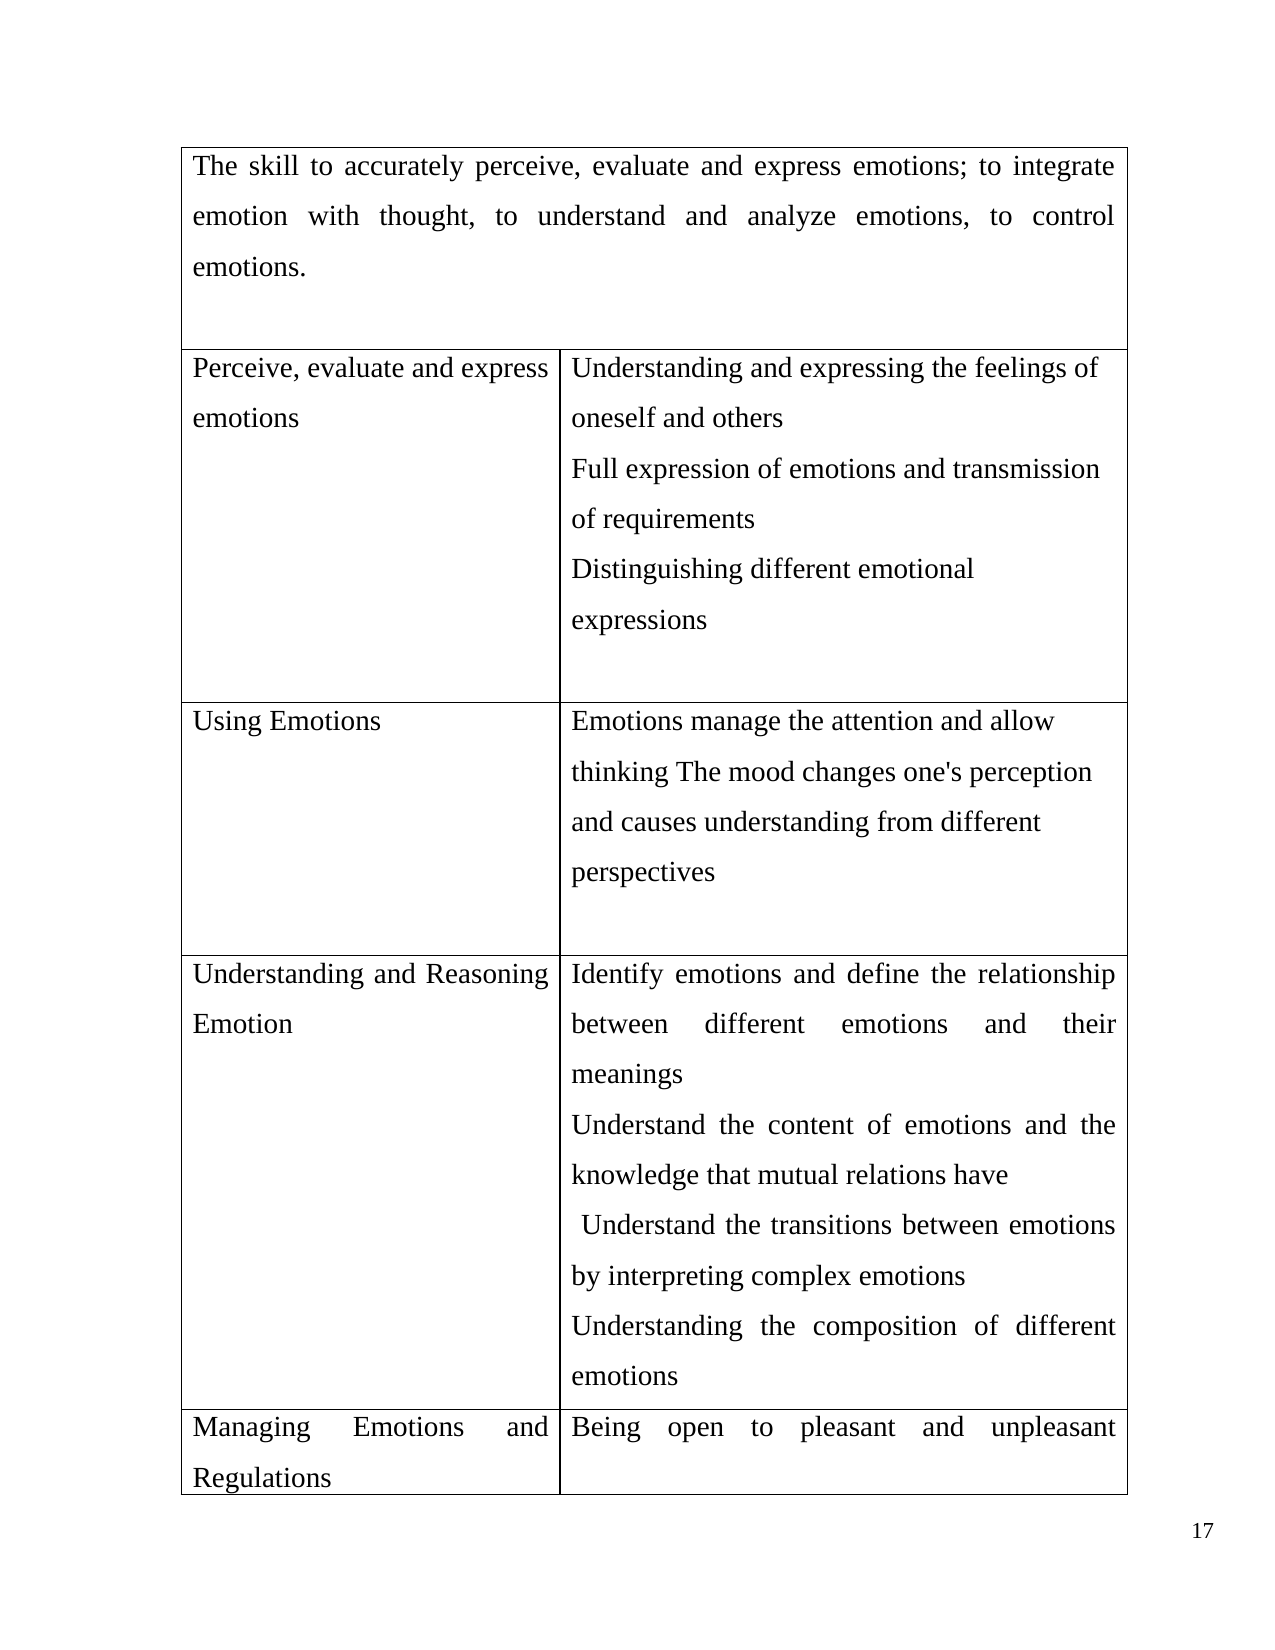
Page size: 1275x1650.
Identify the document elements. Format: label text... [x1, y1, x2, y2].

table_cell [182, 1410, 559, 1493]
table_cell Using Emotions [182, 703, 559, 955]
table_cell Emotions manage the attention and allow thinking The mood changes one's perception and causes understanding from different perspectives [561, 703, 1127, 955]
table_cell Understanding and Reasoning Emotion [182, 956, 559, 1408]
table_cell Identify emotions and define the relationship between different emotions and their meanings Understand the content of emotions and the knowledge that mutual relations have Understand the transitions between emotions by interpreting complex emotions Understanding the composition of different emotions [561, 956, 1127, 1408]
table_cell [561, 1410, 1127, 1493]
table_cell Understanding and expressing the feelings of oneself and others Full expression of emotions and transmission of requirements Distinguishing different emotional expressions [561, 350, 1127, 702]
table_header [182, 148, 1127, 349]
table_cell Perceive, evaluate and express emotions [182, 350, 559, 702]
